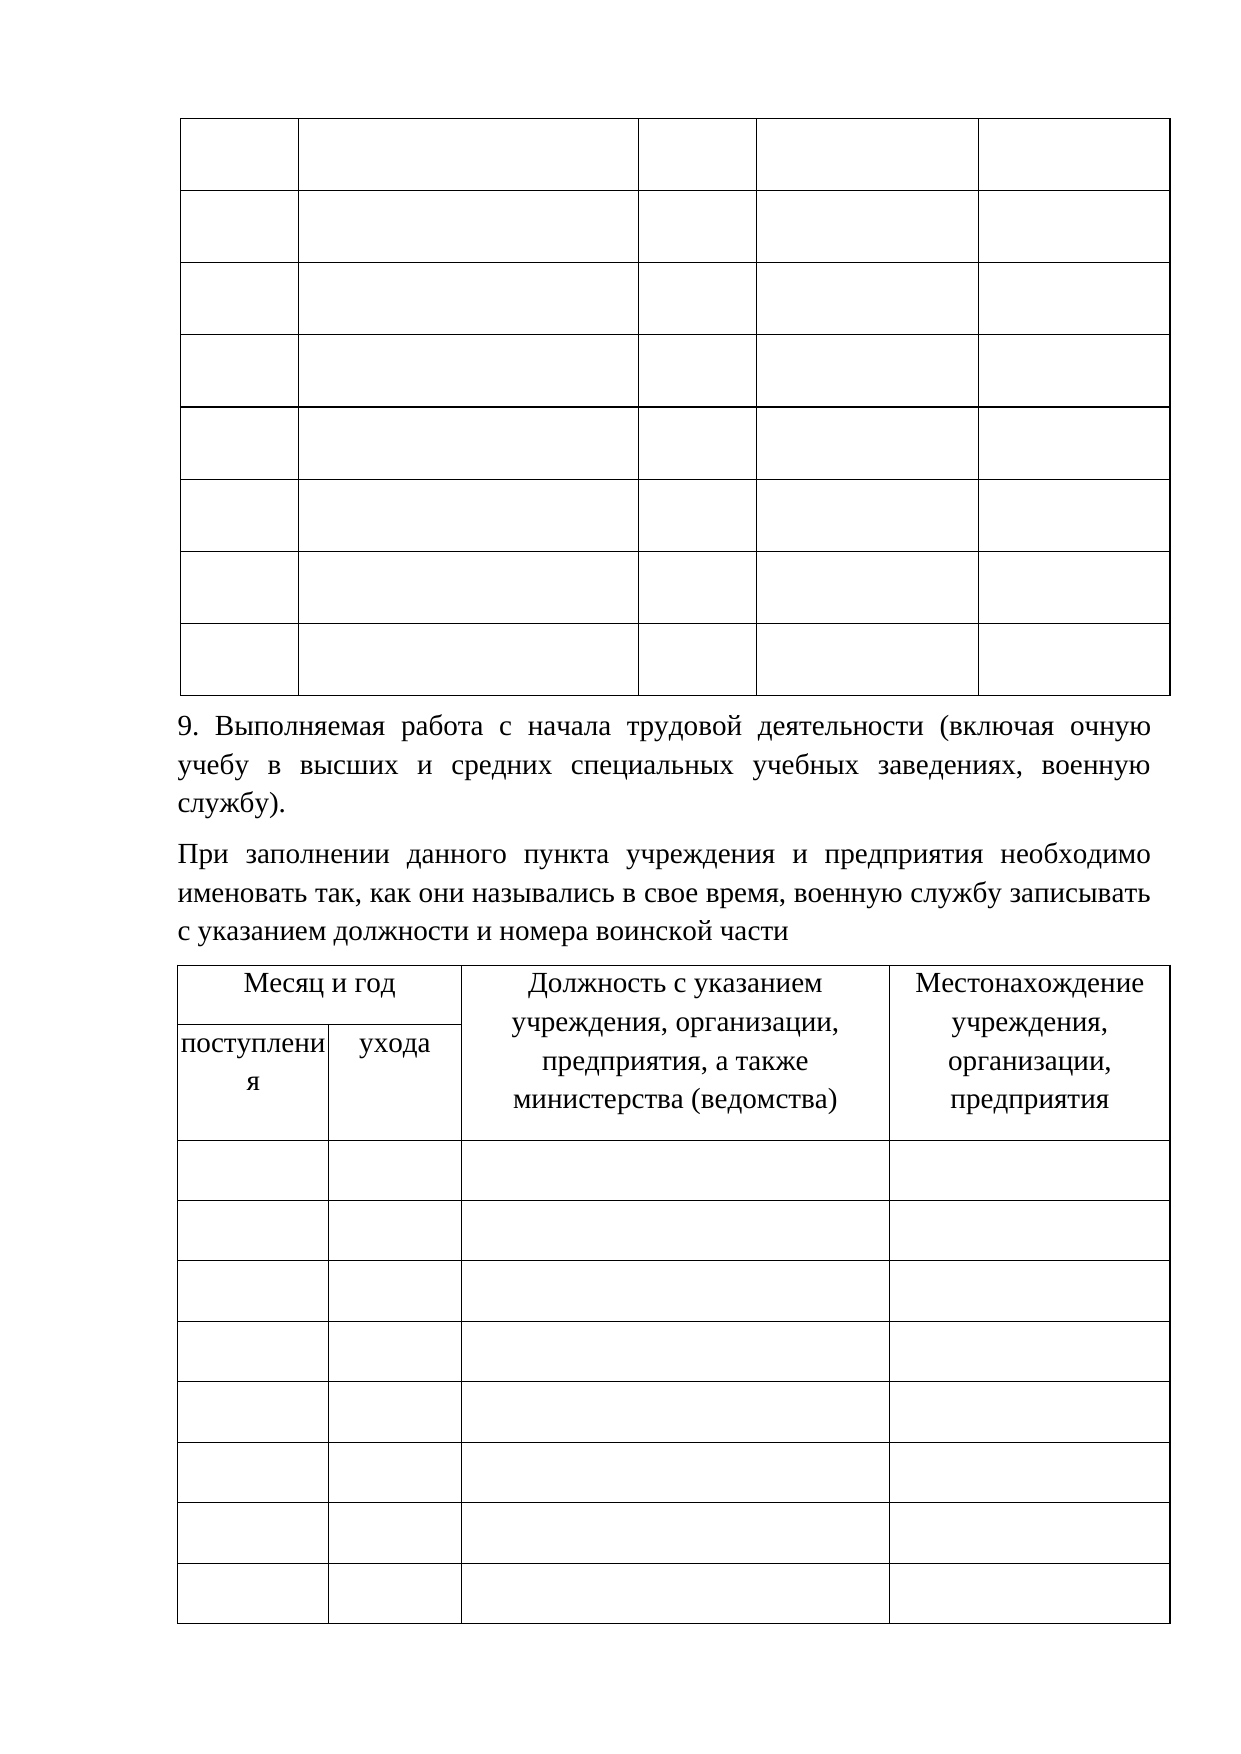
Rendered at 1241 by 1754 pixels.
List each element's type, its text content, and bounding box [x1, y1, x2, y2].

table_cell [181, 624, 298, 695]
table_cell [462, 1503, 889, 1562]
table_cell [299, 191, 638, 262]
table_cell [639, 552, 756, 623]
table_cell [329, 1322, 461, 1381]
table_cell [890, 1443, 1169, 1502]
table_cell [979, 335, 1169, 406]
text 9. Выполняемая работа с начала трудовой деятельности (включая очную учебу в высших и средних специальных учебных заведениях, военную службу). [177, 708, 1152, 819]
table_cell [299, 552, 638, 623]
table_cell [757, 408, 978, 478]
table_cell [329, 1443, 461, 1502]
table_cell [178, 1564, 328, 1623]
table_cell [979, 552, 1169, 623]
table_cell [979, 119, 1169, 190]
table_cell [639, 263, 756, 334]
table_cell [299, 335, 638, 406]
table_cell [462, 1141, 889, 1200]
table_cell [329, 1503, 461, 1562]
table_header Месяц и год [178, 966, 461, 1024]
table_cell [178, 1503, 328, 1562]
table_cell [299, 263, 638, 334]
table_cell [181, 119, 298, 190]
table_cell [181, 552, 298, 623]
table_cell [979, 480, 1169, 551]
table_cell [329, 1201, 461, 1260]
table_cell [639, 408, 756, 478]
table_cell [181, 191, 298, 262]
table_cell [462, 1322, 889, 1381]
table_cell [178, 1141, 328, 1200]
table_cell [329, 1564, 461, 1623]
table_cell [299, 408, 638, 478]
table_cell [979, 191, 1169, 262]
table_cell [757, 191, 978, 262]
table_cell [299, 119, 638, 190]
table_cell [178, 1382, 328, 1442]
table_cell ухода [329, 1025, 461, 1139]
table_cell [890, 1503, 1169, 1562]
table_cell [757, 119, 978, 190]
table_cell [462, 1443, 889, 1502]
table_cell [462, 1201, 889, 1260]
table_cell [329, 1141, 461, 1200]
table_header Местонахождение учреждения, организации, предприятия [890, 966, 1169, 1139]
table_cell [178, 1261, 328, 1321]
table_cell [979, 263, 1169, 334]
table_cell [639, 335, 756, 406]
table_cell [639, 191, 756, 262]
table_cell [757, 552, 978, 623]
table_header Должность с указанием учреждения, организации, предприятия, а также министерства (ведомства) [462, 966, 889, 1139]
table_cell [181, 408, 298, 478]
table_cell [890, 1564, 1169, 1623]
table_cell [329, 1261, 461, 1321]
table_cell [178, 1322, 328, 1381]
table_cell поступления [178, 1025, 328, 1139]
table_cell [639, 480, 756, 551]
table_cell [299, 624, 638, 695]
table_cell [181, 335, 298, 406]
text При заполнении данного пункта учреждения и предприятия необходимо именовать так, как они назывались в свое время, военную службу записывать с указанием должности и номера воинской части [177, 836, 1152, 947]
table_cell [462, 1261, 889, 1321]
table_cell [757, 624, 978, 695]
table_cell [178, 1201, 328, 1260]
table_cell [639, 119, 756, 190]
table_cell [979, 408, 1169, 478]
table_cell [757, 335, 978, 406]
table_cell [181, 480, 298, 551]
table_cell [890, 1322, 1169, 1381]
table_cell [890, 1382, 1169, 1442]
table_cell [329, 1382, 461, 1442]
table_cell [639, 624, 756, 695]
table_cell [462, 1382, 889, 1442]
table_cell [890, 1141, 1169, 1200]
table_cell [299, 480, 638, 551]
table_cell [890, 1261, 1169, 1321]
table_cell [757, 480, 978, 551]
table_cell [462, 1564, 889, 1623]
table_cell [890, 1201, 1169, 1260]
table_cell [979, 624, 1169, 695]
table_cell [181, 263, 298, 334]
table_cell [757, 263, 978, 334]
table_cell [178, 1443, 328, 1502]
